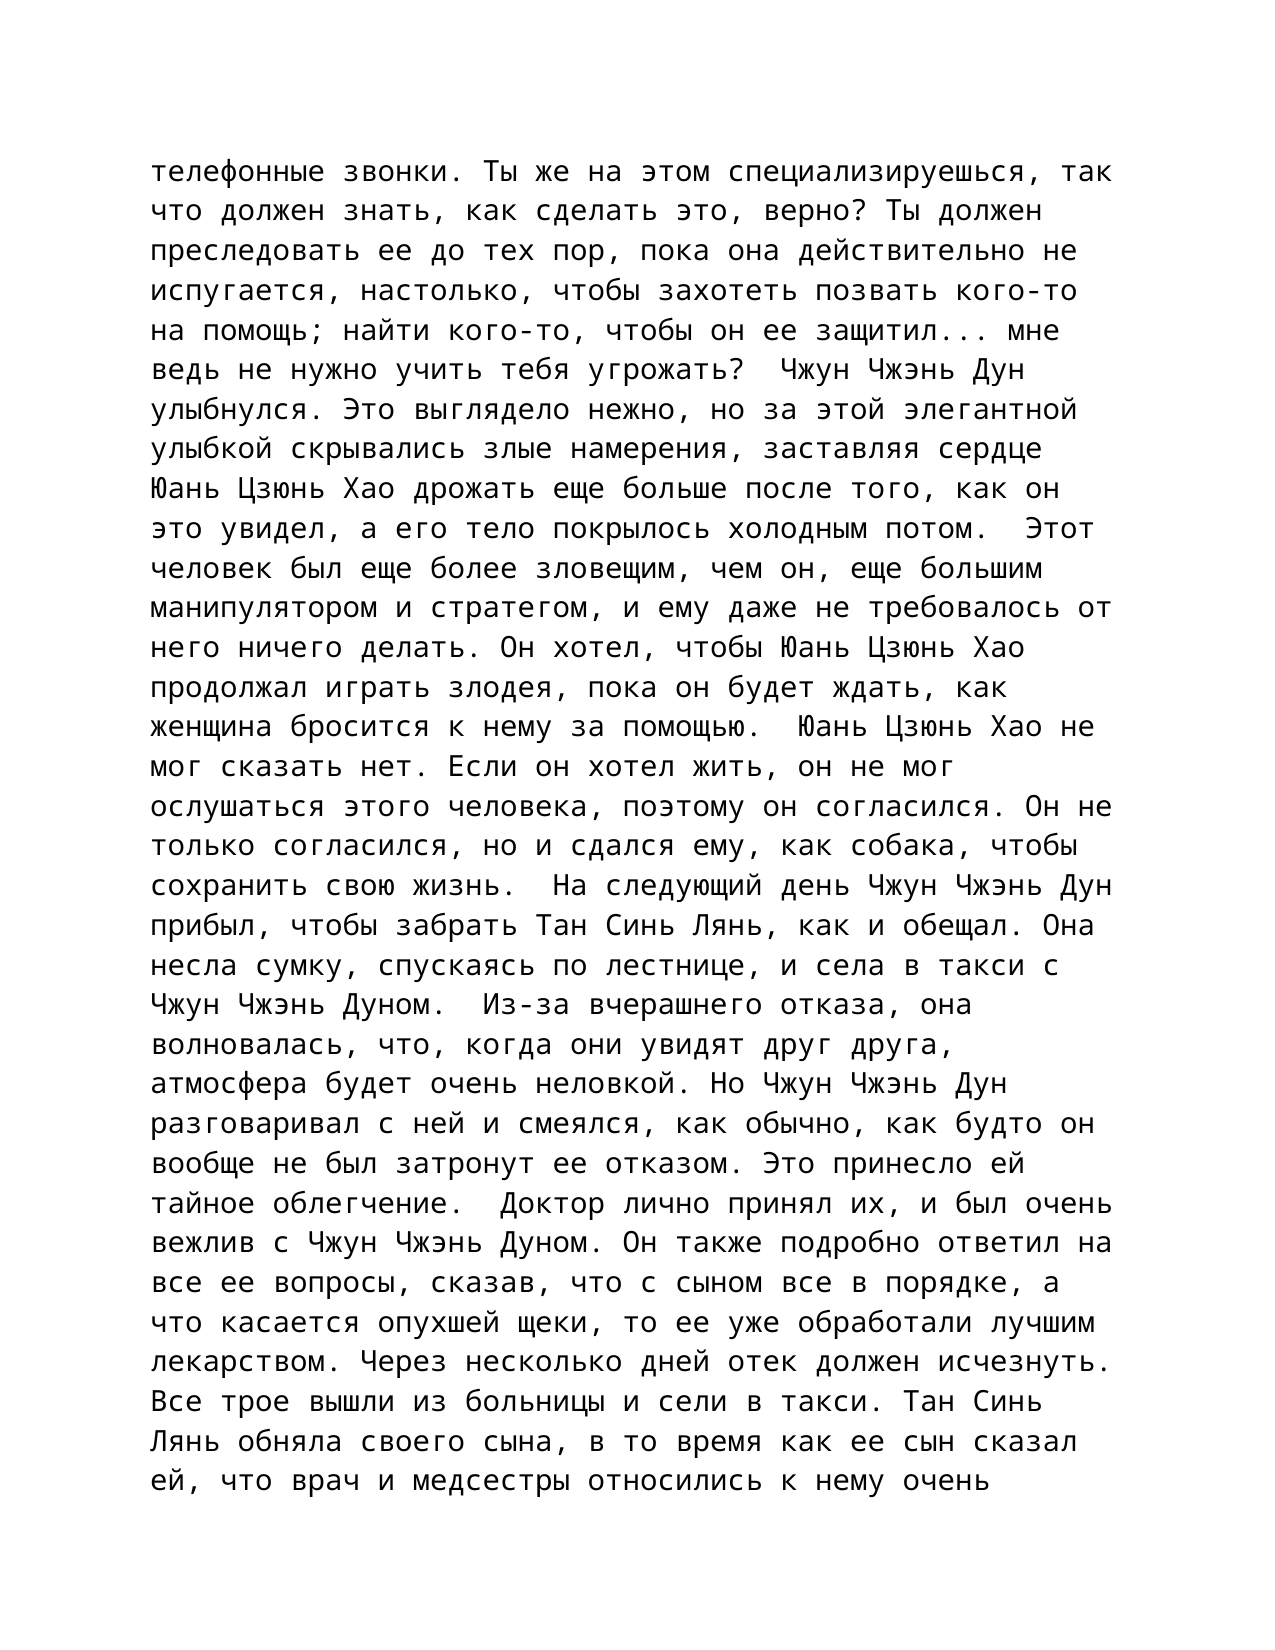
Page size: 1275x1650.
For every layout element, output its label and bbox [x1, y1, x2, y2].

text [150, 150, 1125, 1499]
